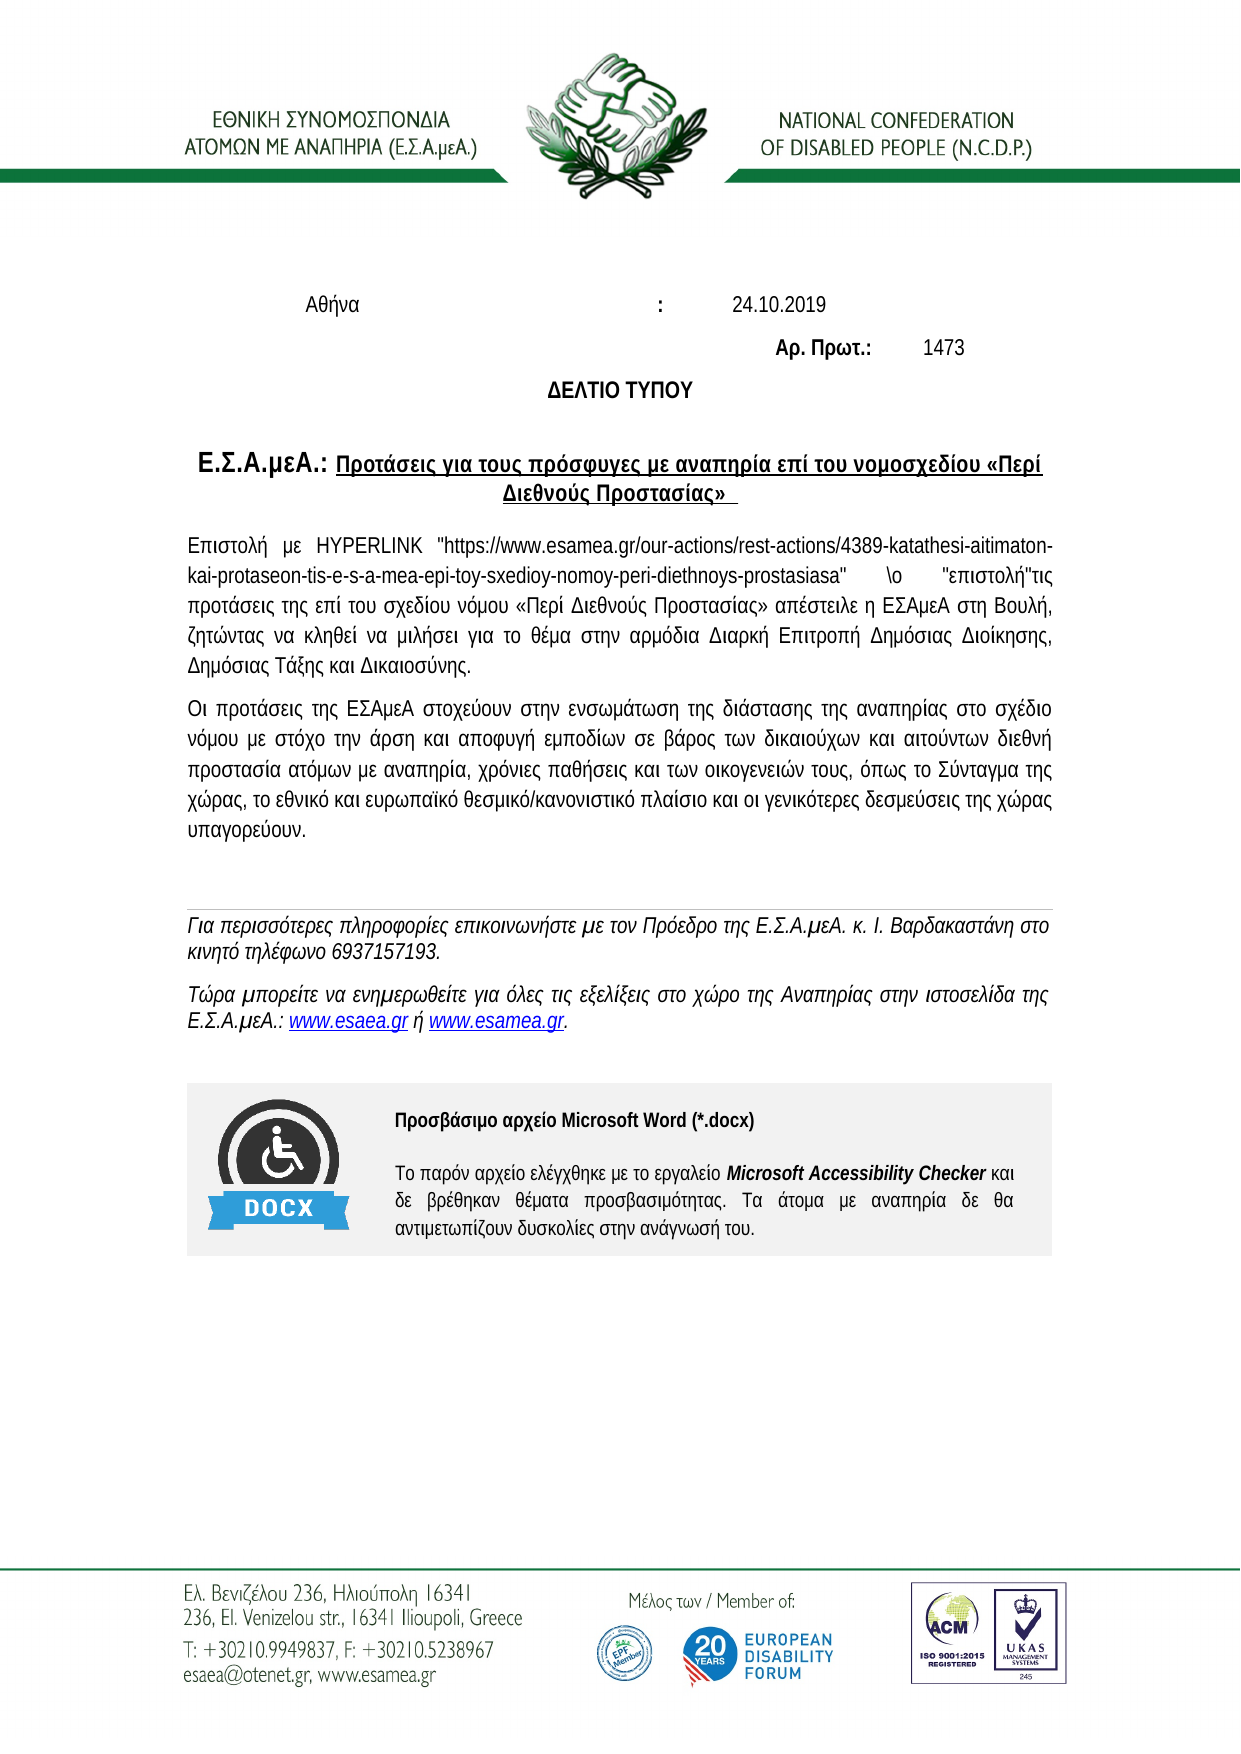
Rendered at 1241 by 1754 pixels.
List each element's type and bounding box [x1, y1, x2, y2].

picture [0, 1556, 1240, 1738]
picture [0, 0, 1240, 237]
picture [203, 1089, 354, 1240]
